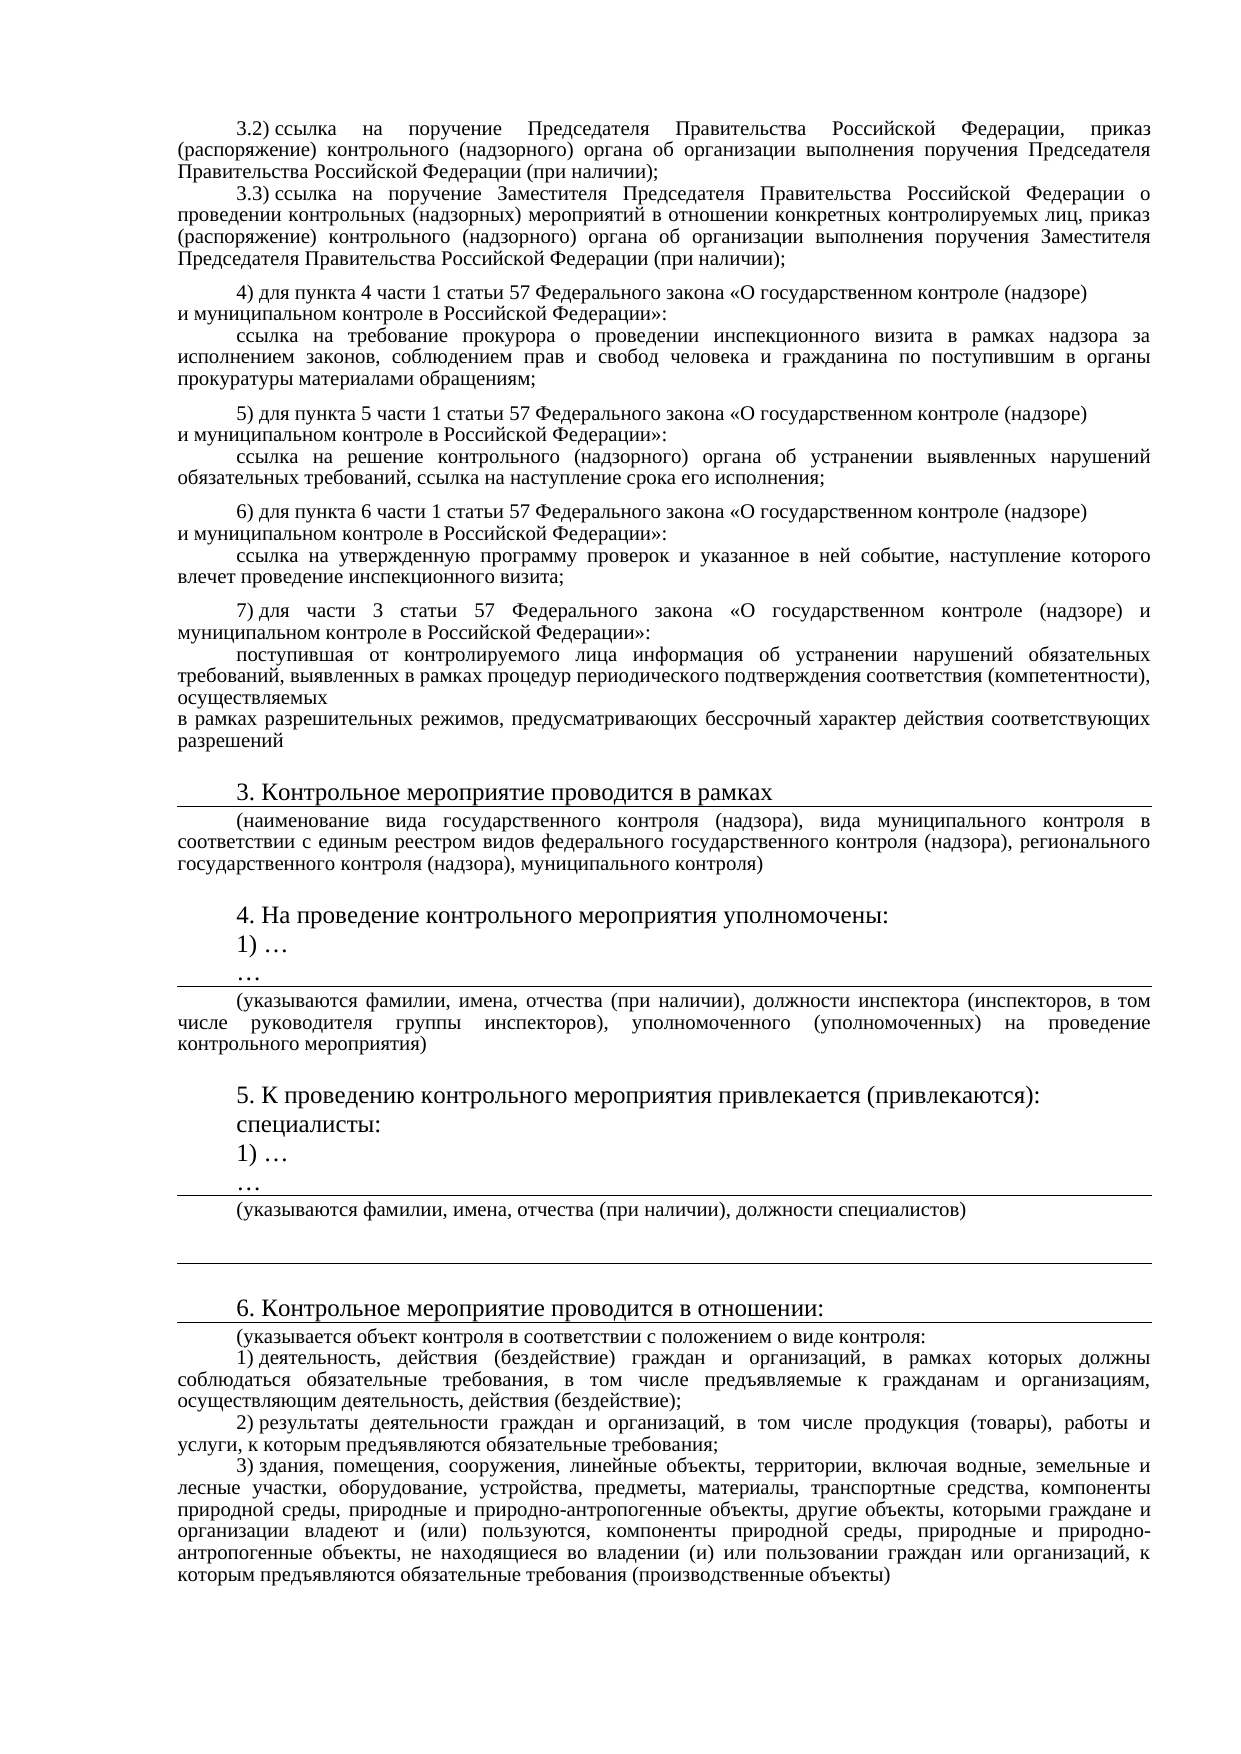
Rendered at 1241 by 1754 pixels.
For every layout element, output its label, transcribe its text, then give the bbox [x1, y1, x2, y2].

text 5) для пункта 5 части 1 статьи 57 Федерального закона «О государственном контроле (надзоре) и муниципальном контроле в Российской Федерации»: [177, 403, 1152, 446]
text 3.3) ссылка на поручение Заместителя Председателя Правительства Российской Федерации о проведении контрольных (надзорных) мероприятий в отношении конкретных контролируемых лиц, приказ (распоряжение) контрольного (надзорного) органа об организации выполнения поручения Заместителя Председателя Правительства Российской Федерации (при наличии); [177, 183, 1152, 269]
text 5. К проведению контрольного мероприятия привлекается (привлекаются): [177, 1080, 1152, 1109]
text 3) здания, помещения, сооружения, линейные объекты, территории, включая водные, земельные и лесные участки, оборудование, устройства, предметы, материалы, транспортные средства, компоненты природной среды, природные и природно-антропогенные объекты, другие объекты, которыми граждане и организации владеют и (или) пользуются, компоненты природной среды, природные и природно-антропогенные объекты, не находящиеся во владении (и) или пользовании граждан или организаций, к которым предъявляются обязательные требования (производственные объекты) [177, 1456, 1152, 1586]
text 4. На проведение контрольного мероприятия уполномочены: [177, 900, 1152, 929]
text 1) … [177, 929, 1152, 957]
text специалисты: [177, 1109, 1152, 1138]
text … [177, 1167, 1152, 1195]
text 2) результаты деятельности граждан и организаций, в том числе продукция (товары), работы и услуги, к которым предъявляются обязательные требования; [177, 1412, 1152, 1456]
text 1) деятельность, действия (бездействие) граждан и организаций, в рамках которых должны соблюдаться обязательные требования, в том числе предъявляемые к гражданам и организациям, осуществляющим деятельность, действия (бездействие); [177, 1348, 1152, 1412]
text (указываются фамилии, имена, отчества (при наличии), должности специалистов) [177, 1200, 1152, 1221]
text ссылка на решение контрольного (надзорного) органа об устранении выявленных нарушений обязательных требований, ссылка на наступление срока его исполнения; [177, 446, 1152, 489]
text 6. Контрольное мероприятие проводится в отношении: [177, 1293, 1152, 1322]
text 3. Контрольное мероприятие проводится в рамках [177, 777, 1152, 806]
text 6) для пункта 6 части 1 статьи 57 Федерального закона «О государственном контроле (надзоре) и муниципальном контроле в Российской Федерации»: [177, 502, 1152, 545]
text (указывается объект контроля в соответствии с положением о виде контроля: [177, 1326, 1152, 1348]
text 3.2) ссылка на поручение Председателя Правительства Российской Федерации, приказ (распоряжение) контрольного (надзорного) органа об организации выполнения поручения Председателя Правительства Российской Федерации (при наличии); [177, 118, 1152, 183]
text ссылка на утвержденную программу проверок и указанное в ней событие, наступление которого влечет проведение инспекционного визита; [177, 545, 1152, 588]
text 4) для пункта 4 части 1 статьи 57 Федерального закона «О государственном контроле (надзоре) и муниципальном контроле в Российской Федерации»: [177, 282, 1152, 325]
text (указываются фамилии, имена, отчества (при наличии), должности инспектора (инспекторов, в том числе руководителя группы инспекторов), уполномоченного (уполномоченных) на проведение контрольного мероприятия) [177, 991, 1152, 1055]
text … [177, 957, 1152, 986]
text (наименование вида государственного контроля (надзора), вида муниципального контроля в соответствии с единым реестром видов федерального государственного контроля (надзора), регионального государственного контроля (надзора), муниципального контроля) [177, 810, 1152, 875]
text 1) … [177, 1138, 1152, 1167]
text поступившая от контролируемого лица информация об устранении нарушений обязательных требований, выявленных в рамках процедур периодического подтверждения соответствия (компетентности), осуществляемых в рамках разрешительных режимов, предусматривающих бессрочный характер действия соответствующих разрешений [177, 644, 1152, 752]
text 7) для части 3 статьи 57 Федерального закона «О государственном контроле (надзоре) и муниципальном контроле в Российской Федерации»: [177, 601, 1152, 644]
text ссылка на требование прокурора о проведении инспекционного визита в рамках надзора за исполнением законов, соблюдением прав и свобод человека и гражданина по поступившим в органы прокуратуры материалами обращениям; [177, 325, 1152, 390]
